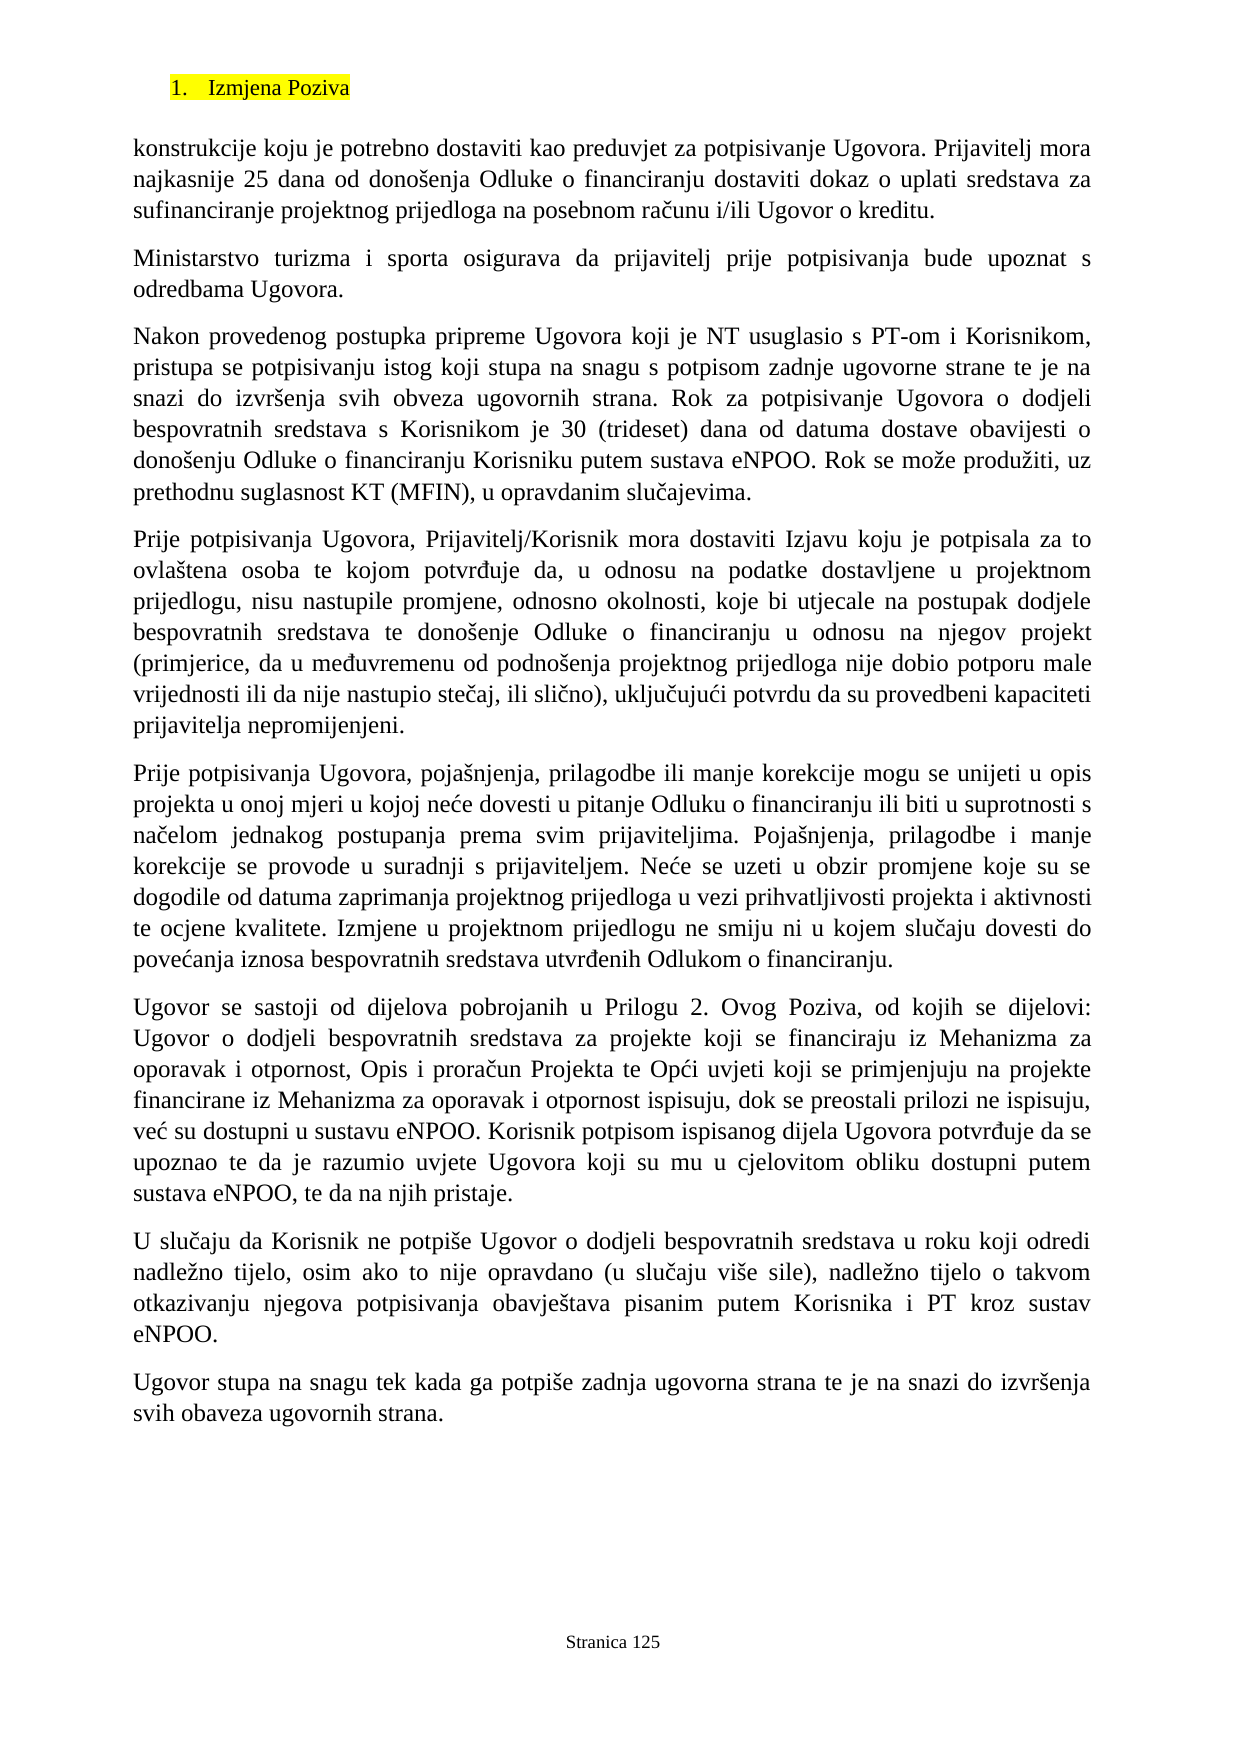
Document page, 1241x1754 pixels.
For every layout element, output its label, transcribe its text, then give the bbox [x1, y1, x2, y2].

text Prije potpisivanja Ugovora, pojašnjenja, prilagodbe ili manje korekcije mogu se unijeti u opis projekta u onoj mjeri u kojoj neće dovesti u pitanje Odluku o financiranju ili biti u suprotnosti s načelom jednakog postupanja prema svim prijaviteljima. Pojašnjenja, prilagodbe i manje korekcije se provode u suradnji s prijaviteljem. Neće se uzeti u obzir promjene koje su se dogodile od datuma zaprimanja projektnog prijedloga u vezi prihvatljivosti projekta i aktivnosti te ocjene kvalitete. Izmjene u projektnom prijedlogu ne smiju ni u kojem slučaju dovesti do povećanja iznosa bespovratnih sredstava utvrđenih Odlukom o financiranju. [133, 758, 1092, 973]
text U slučaju da Korisnik ne potpiše Ugovor o dodjeli bespovratnih sredstava u roku koji odredi nadležno tijelo, osim ako to nije opravdano (u slučaju više sile), nadležno tijelo o takvom otkazivanju njegova potpisivanja obavještava pisanim putem Korisnika i PT kroz sustav eNPOO. [133, 1226, 1092, 1348]
text Ministarstvo turizma i sporta osigurava da prijavitelj prije potpisivanja bude upoznat s odredbama Ugovora. [133, 243, 1092, 302]
text Ugovor se sastoji od dijelova pobrojanih u Prilogu 2. Ovog Poziva, od kojih se dijelovi: Ugovor o dodjeli bespovratnih sredstava za projekte koji se financiraju iz Mehanizma za oporavak i otpornost, Opis i proračun Projekta te Opći uvjeti koji se primjenjuju na projekte financirane iz Mehanizma za oporavak i otpornost ispisuju, dok se preostali prilozi ne ispisuju, već su dostupni u sustavu eNPOO. Korisnik potpisom ispisanog dijela Ugovora potvrđuje da se upoznao te da je razumio uvjete Ugovora koji su mu u cjelovitom obliku dostupni putem sustava eNPOO, te da na njih pristaje. [133, 992, 1092, 1207]
text Nakon provedenog postupka pripreme Ugovora koji je NT usuglasio s PT-om i Korisnikom, pristupa se potpisivanju istog koji stupa na snagu s potpisom zadnje ugovorne strane te je na snazi do izvršenja svih obveza ugovornih strana. Rok za potpisivanje Ugovora o dodjeli bespovratnih sredstava s Korisnikom je 30 (trideset) dana od datuma dostave obavijesti o donošenju Odluke o financiranju Korisniku putem sustava eNPOO. Rok se može produžiti, uz prethodnu suglasnost KT (MFIN), u opravdanim slučajevima. [133, 321, 1092, 505]
text Prije potpisivanja Ugovora, Prijavitelj/Korisnik mora dostaviti Izjavu koju je potpisala za to ovlaštena osoba te kojom potvrđuje da, u odnosu na podatke dostavljene u projektnom prijedlogu, nisu nastupile promjene, odnosno okolnosti, koje bi utjecale na postupak dodjele bespovratnih sredstava te donošenje Odluke o financiranju u odnosu na njegov projekt (primjerice, da u međuvremenu od podnošenja projektnog prijedloga nije dobio potporu male vrijednosti ili da nije nastupio stečaj, ili slično), uključujući potvrdu da su provedbeni kapaciteti prijavitelja nepromijenjeni. [133, 524, 1092, 739]
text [133, 133, 1092, 224]
text Ugovor stupa na snagu tek kada ga potpiše zadnja ugovorna strana te je na snazi do izvršenja svih obaveza ugovornih strana. [133, 1367, 1092, 1427]
